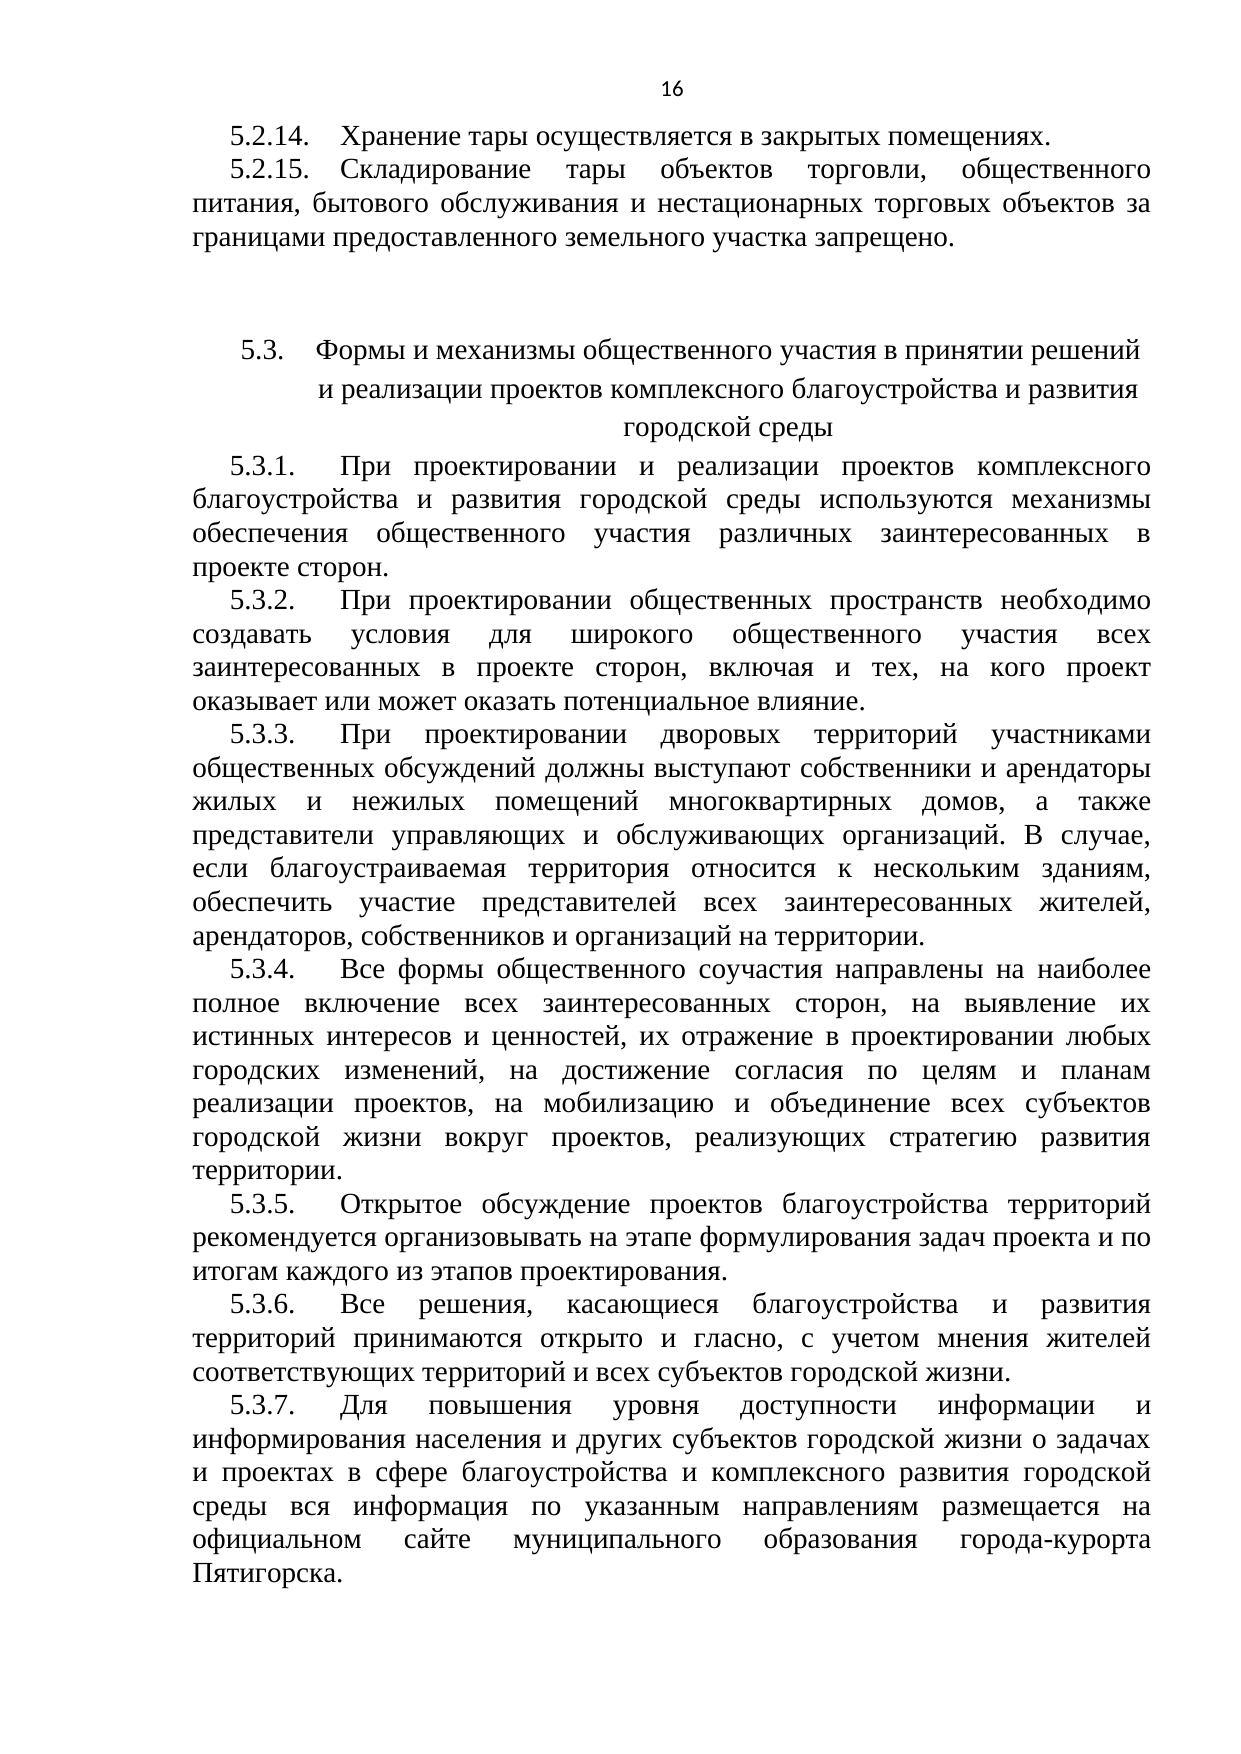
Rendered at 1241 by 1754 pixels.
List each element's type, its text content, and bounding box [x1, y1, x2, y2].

list Складирование тары объектов торговли, общественного питания, бытового обслуживания и нестационарных торговых объектов за границами предоставленного земельного участка запрещено. [192, 152, 1152, 252]
list При проектировании дворовых территорий участниками общественных обсуждений должны выступают собственники и арендаторы жилых и нежилых помещений многоквартирных домов, а также представители управляющих и обслуживающих организаций. В случае, если благоустраиваемая территория относится к нескольким зданиям, обеспечить участие представителей всех заинтересованных жителей, арендаторов, собственников и организаций на территории. [192, 716, 1152, 951]
list Хранение тары осуществляется в закрытых помещениях. [192, 118, 1152, 152]
list Все формы общественного соучастия направлены на наиболее полное включение всех заинтересованных сторон, на выявление их истинных интересов и ценностей, их отражение в проектировании любых городских изменений, на достижение согласия по целям и планам реализации проектов, на мобилизацию и объединение всех субъектов городской жизни вокруг проектов, реализующих стратегию развития территории. [192, 951, 1152, 1186]
list Для повышения уровня доступности информации и информирования населения и других субъектов городской жизни о задачах и проектах в сфере благоустройства и комплексного развития городской среды вся информация по указанным направлениям размещается на официальном сайте муниципального образования города-курорта Пятигорска. [192, 1387, 1152, 1588]
subtitle Формы и механизмы общественного участия в принятии решений и реализации проектов комплексного благоустройства и развития городской среды [229, 332, 1152, 443]
list Все решения, касающиеся благоустройства и развития территорий принимаются открыто и гласно, с учетом мнения жителей соответствующих территорий и всех субъектов городской жизни. [192, 1287, 1152, 1387]
list Открытое обсуждение проектов благоустройства территорий рекомендуется организовывать на этапе формулирования задач проекта и по итогам каждого из этапов проектирования. [192, 1186, 1152, 1287]
list При проектировании общественных пространств необходимо создавать условия для широкого общественного участия всех заинтересованных в проекте сторон, включая и тех, на кого проект оказывает или может оказать потенциальное влияние. [192, 582, 1152, 716]
list При проектировании и реализации проектов комплексного благоустройства и развития городской среды используются механизмы обеспечения общественного участия различных заинтересованных в проекте сторон. [192, 448, 1152, 582]
